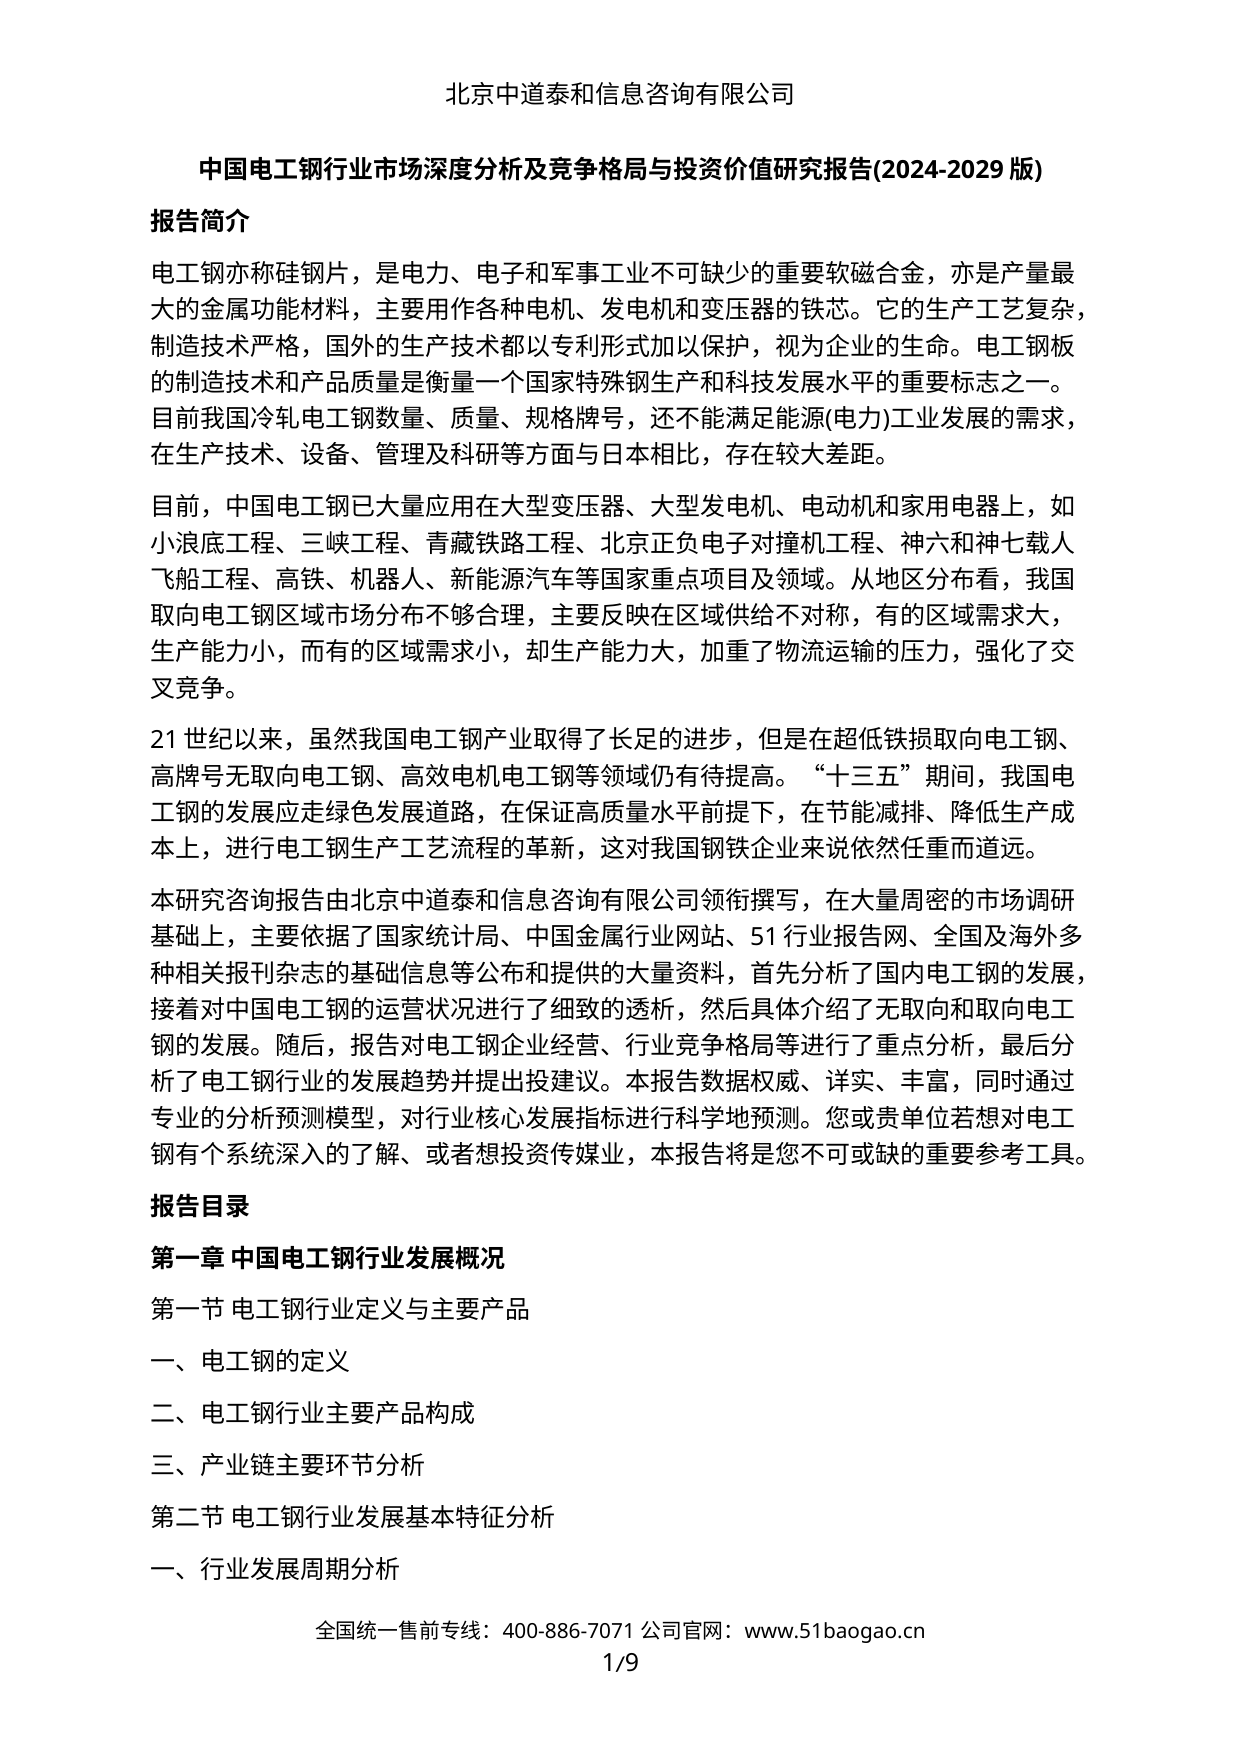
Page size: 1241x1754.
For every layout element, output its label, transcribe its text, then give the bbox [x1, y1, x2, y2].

text 第一章 中国电工钢行业发展概况 [150, 1238, 1090, 1274]
text 第二节 电工钢行业发展基本特征分析 [150, 1497, 1090, 1534]
text 报告简介 [150, 202, 1090, 238]
text 目前，中国电工钢已大量应用在大型变压器、大型发电机、电动机和家用电器上，如小浪底工程、三峡工程、青藏铁路工程、北京正负电子对撞机工程、神六和神七载人飞船工程、高铁、机器人、新能源汽车等国家重点项目及领域。从地区分布看，我国取向电工钢区域市场分布不够合理，主要反映在区域供给不对称，有的区域需求大，生产能力小，而有的区域需求小，却生产能力大，加重了物流运输的压力，强化了交叉竞争。 [150, 487, 1090, 704]
text 本研究咨询报告由北京中道泰和信息咨询有限公司领衔撰写，在大量周密的市场调研基础上，主要依据了国家统计局、中国金属行业网站、51行业报告网、全国及海外多种相关报刊杂志的基础信息等公布和提供的大量资料，首先分析了国内电工钢的发展，接着对中国电工钢的运营状况进行了细致的透析，然后具体介绍了无取向和取向电工钢的发展。随后，报告对电工钢企业经营、行业竞争格局等进行了重点分析，最后分析了电工钢行业的发展趋势并提出投建议。本报告数据权威、详实、丰富，同时通过专业的分析预测模型，对行业核心发展指标进行科学地预测。您或贵单位若想对电工钢有个系统深入的了解、或者想投资传媒业，本报告将是您不可或缺的重要参考工具。 [150, 881, 1090, 1171]
text 21世纪以来，虽然我国电工钢产业取得了长足的进步，但是在超低铁损取向电工钢、高牌号无取向电工钢、高效电机电工钢等领域仍有待提高。“十三五”期间，我国电工钢的发展应走绿色发展道路，在保证高质量水平前提下，在节能减排、降低生产成本上，进行电工钢生产工艺流程的革新，这对我国钢铁企业来说依然任重而道远。 [150, 720, 1090, 865]
text 一、行业发展周期分析 [150, 1549, 1090, 1586]
text 一、电工钢的定义 [150, 1342, 1090, 1378]
text 三、产业链主要环节分析 [150, 1446, 1090, 1482]
text 中国电工钢行业市场深度分析及竞争格局与投资价值研究报告(2024-2029版) [150, 150, 1090, 186]
text 电工钢亦称硅钢片，是电力、电子和军事工业不可缺少的重要软磁合金，亦是产量最大的金属功能材料，主要用作各种电机、发电机和变压器的铁芯。它的生产工艺复杂，制造技术严格，国外的生产技术都以专利形式加以保护，视为企业的生命。电工钢板的制造技术和产品质量是衡量一个国家特殊钢生产和科技发展水平的重要标志之一。目前我国冷轧电工钢数量、质量、规格牌号，还不能满足能源(电力)工业发展的需求，在生产技术、设备、管理及科研等方面与日本相比，存在较大差距。 [150, 254, 1090, 471]
text 报告目录 [150, 1186, 1090, 1222]
text 二、电工钢行业主要产品构成 [150, 1394, 1090, 1430]
text 第一节 电工钢行业定义与主要产品 [150, 1290, 1090, 1326]
